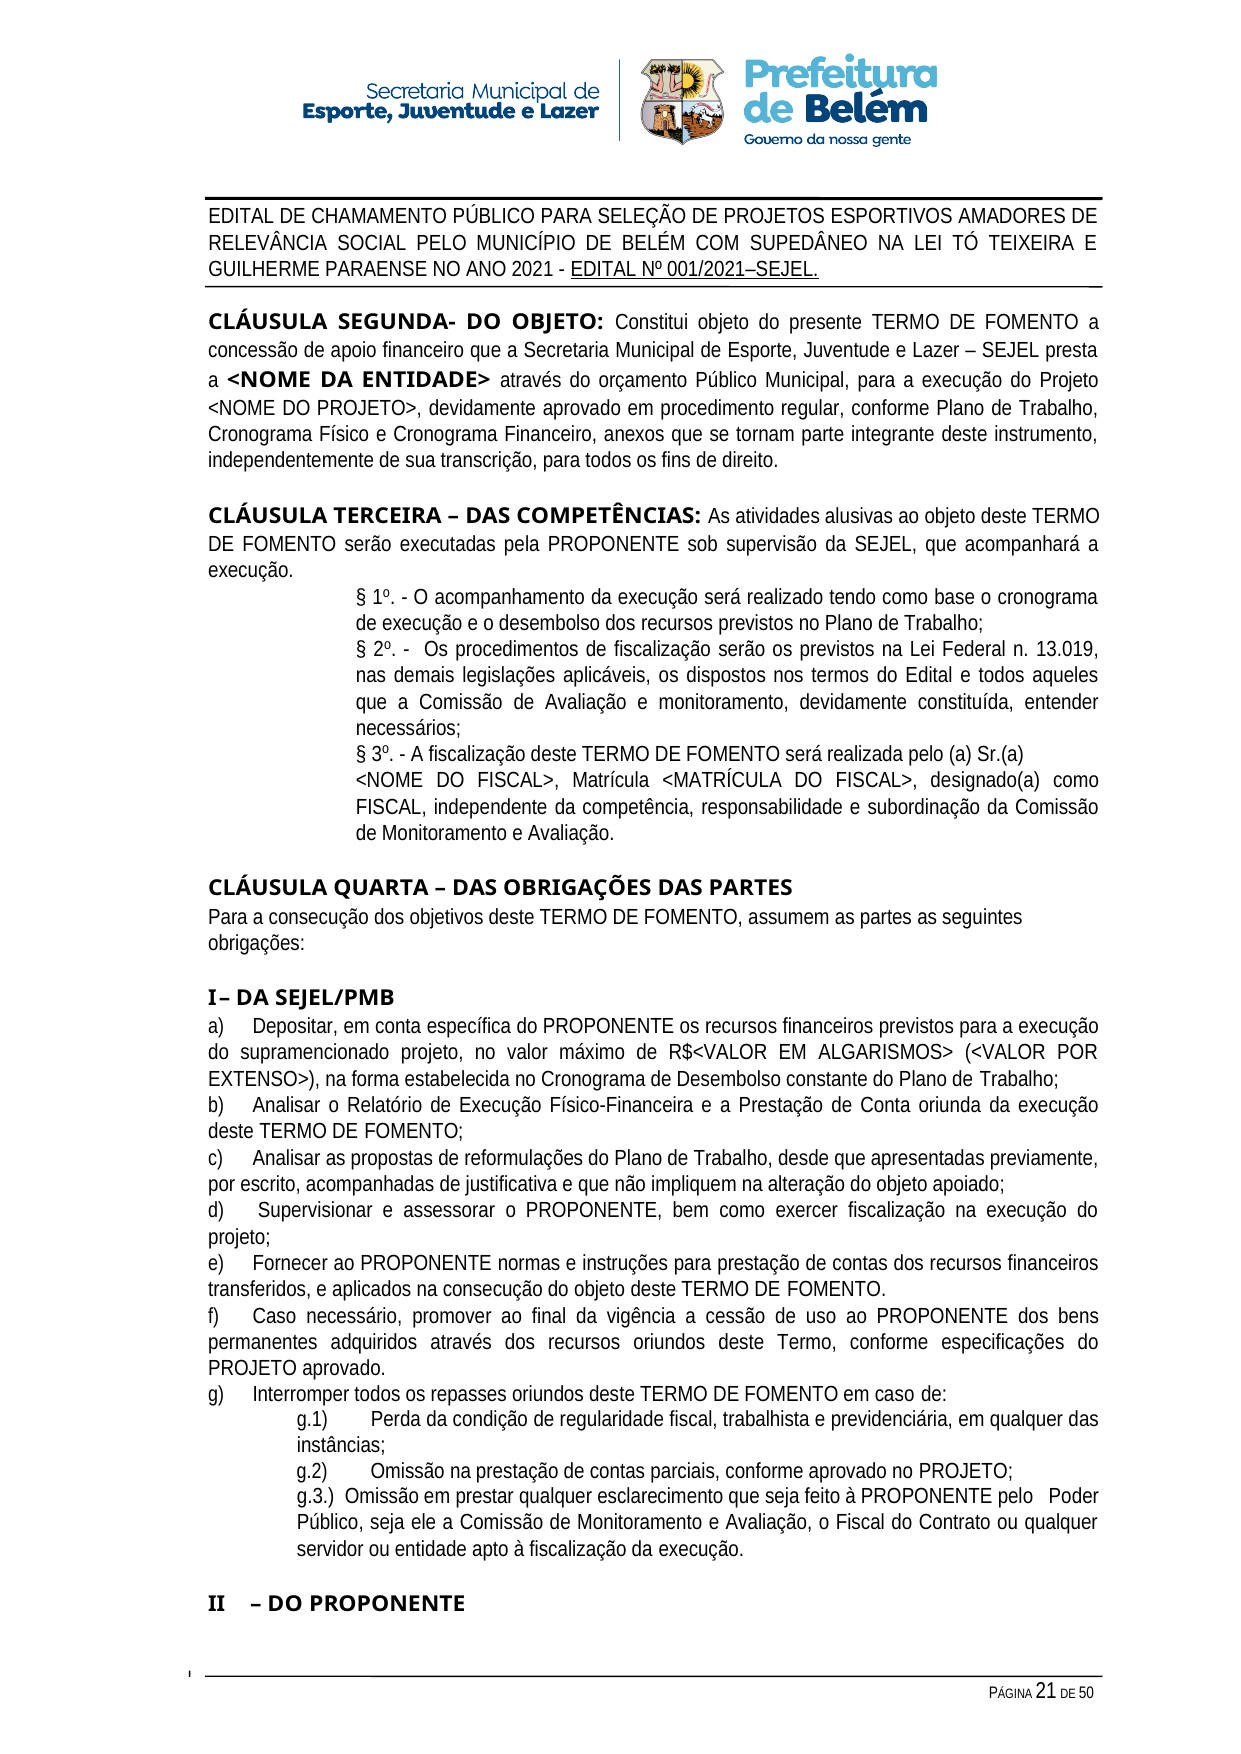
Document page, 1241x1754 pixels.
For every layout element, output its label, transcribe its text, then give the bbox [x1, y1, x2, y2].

text § 1o. - O acompanhamento da execução será realizado tendo como base o cronograma de execução e o desembolso dos recursos previstos no Plano de Trabalho; [356, 583, 1100, 634]
text g.3.) Omissão em prestar qualquer esclarecimento que seja feito à PROPONENTE pelo Poder Público, seja ele a Comissão de Monitoramento e Avaliação, o Fiscal do Contrato ou qualquer servidor ou entidade apto à fiscalização da execução. [297, 1483, 1100, 1561]
picture [303, 53, 937, 147]
list Interromper todos os repasses oriundos deste TERMO DE FOMENTO em caso de: [208, 1382, 1151, 1406]
list Depositar, em conta específica do PROPONENTE os recursos financeiros previstos para a execução do supramencionado projeto, no valor máximo de R$<VALOR EM ALGARISMOS> (<VALOR POR EXTENSO>), na forma estabelecida no Cronograma de Desembolso constante do Plano de Trabalho; [208, 1013, 1100, 1091]
list Supervisionar e assessorar o PROPONENTE, bem como exercer fiscalização na execução do projeto; [208, 1197, 1100, 1249]
text Para a consecução dos objetivos deste TERMO DE FOMENTO, assumem as partes as seguintes obrigações: [208, 903, 1097, 955]
list – DO PROPONENTE [208, 1588, 1151, 1618]
text CLÁUSULA QUARTA – DAS OBRIGAÇÕES DAS PARTES [208, 872, 1151, 902]
list Fornecer ao PROPONENTE normas e instruções para prestação de contas dos recursos financeiros transferidos, e aplicados na consecução do objeto deste TERMO DE FOMENTO. [208, 1250, 1100, 1301]
list Analisar as propostas de reformulações do Plano de Trabalho, desde que apresentadas previamente, por escrito, acompanhadas de justificativa e que não impliquem na alteração do objeto apoiado; [208, 1144, 1100, 1196]
list Omissão na prestação de contas parciais, conforme aprovado no PROJETO; [296, 1458, 1151, 1483]
text § 3o. - A fiscalização deste TERMO DE FOMENTO será realizada pelo (a) Sr.(a) [356, 741, 1151, 766]
list Analisar o Relatório de Execução Físico-Financeira e a Prestação de Conta oriunda da execução deste TERMO DE FOMENTO; [208, 1092, 1100, 1143]
text § 2o. - Os procedimentos de fiscalização serão os previstos na Lei Federal n. 13.019, nas demais legislações aplicáveis, os dispostos nos termos do Edital e todos aqueles que a Comissão de Avaliação e monitoramento, devidamente constituída, entender necessários; [356, 636, 1100, 740]
text CLÁUSULA TERCEIRA – DAS COMPETÊNCIAS: As atividades alusivas ao objeto deste TERMO DE FOMENTO serão executadas pela PROPONENTE sob supervisão da SEJEL, que acompanhará a execução. [208, 499, 1100, 582]
text <NOME DO FISCAL>, Matrícula <MATRÍCULA DO FISCAL>, designado(a) como FISCAL, independente da competência, responsabilidade e subordinação da Comissão de Monitoramento e Avaliação. [356, 767, 1100, 845]
list Perda da condição de regularidade fiscal, trabalhista e previdenciária, em qualquer das instâncias; [297, 1406, 1100, 1457]
list Caso necessário, promover ao final da vigência a cessão de uso ao PROPONENTE dos bens permanentes adquiridos através dos recursos oriundos deste Termo, conforme especificações do PROJETO aprovado. [208, 1303, 1100, 1380]
list – DA SEJEL/PMB [208, 982, 1151, 1012]
text CLÁUSULA SEGUNDA- DO OBJETO: Constitui objeto do presente TERMO DE FOMENTO a concessão de apoio financeiro que a Secretaria Municipal de Esporte, Juventude e Lazer – SEJEL presta a <NOME DA ENTIDADE> através do orçamento Público Municipal, para a execução do Projeto <NOME DO PROJETO>, devidamente aprovado em procedimento regular, conforme Plano de Trabalho, Cronograma Físico e Cronograma Financeiro, anexos que se tornam parte integrante deste instrumento, independentemente de sua transcrição, para todos os fins de direito. [208, 306, 1100, 472]
